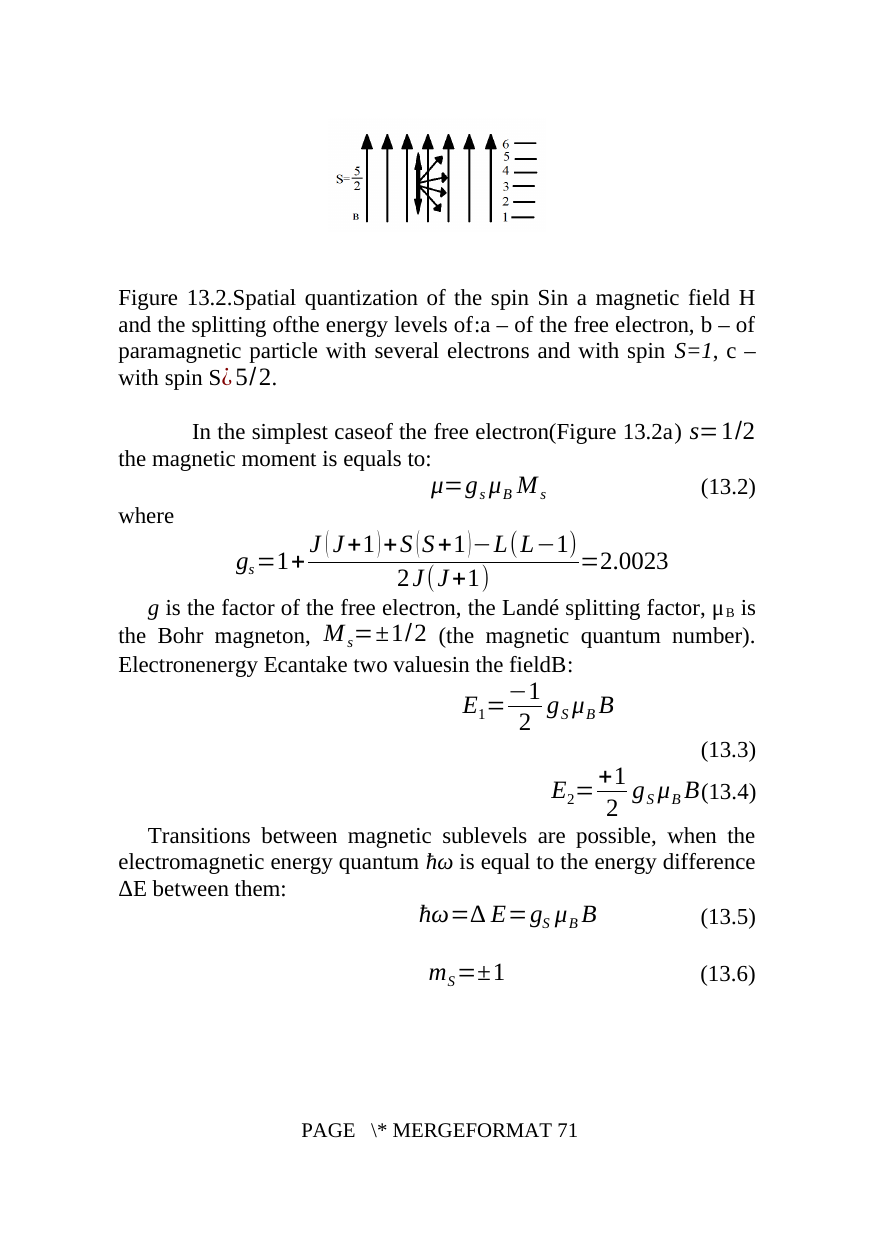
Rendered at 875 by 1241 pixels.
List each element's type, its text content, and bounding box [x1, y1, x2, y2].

text (13.2) [118, 471, 756, 503]
text In the simplest caseof the free electron(Figure 13.2a) the magnetic moment is equals to: [118, 417, 756, 471]
text Transitions between magnetic sublevels are possible, when the electromagnetic energy quantum ћω is equal to the energy difference ΔЕ between them: [118, 822, 756, 901]
text (13.5) [339, 901, 756, 932]
text Figure 13.2.Spatial quantization of the spin Sin a magnetic field H and the splitting ofthe energy levels of:а – of the free electron, b – of paramagnetic particle with several electrons and with spin S=1, c – with spin S. [118, 284, 756, 391]
text where [118, 503, 756, 529]
text g is the factor of the free electron, the Landé splitting factor, μB is the Bohr magneton, (the magnetic quantum number). Electronenergy Ecantake two valuesin the fieldB: [118, 593, 756, 678]
text (13.3) [118, 678, 756, 763]
text (13.6) [118, 959, 756, 990]
picture [328, 118, 546, 232]
text (13.4) [118, 763, 756, 822]
